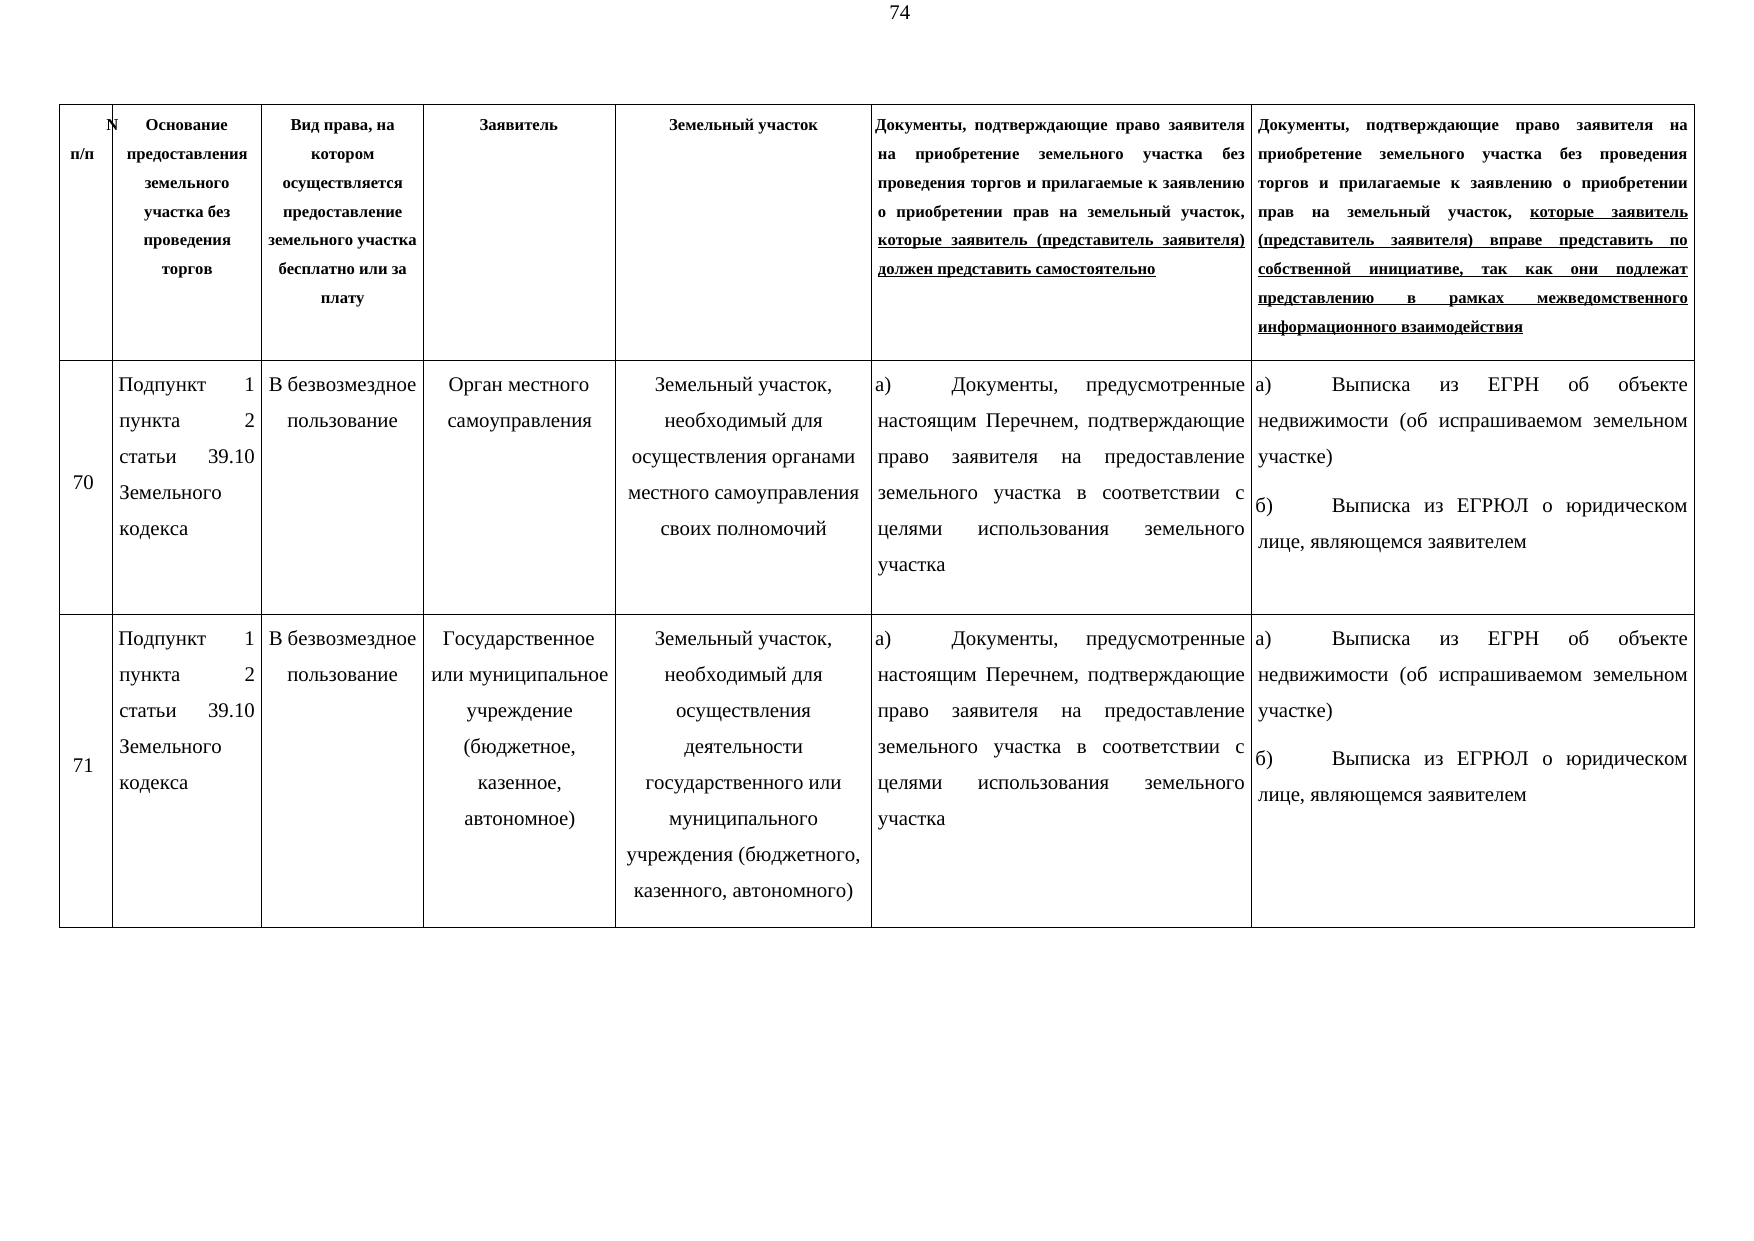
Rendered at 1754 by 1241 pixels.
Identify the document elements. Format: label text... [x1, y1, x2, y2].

table_header Вид права, на котором осуществляется предоставление земельного участка бесплатно или за плату [262, 105, 423, 360]
table_header Заявитель [424, 105, 615, 360]
table_cell Земельный участок, необходимый для осуществления органами местного самоуправления своих полномочий [616, 361, 871, 614]
table_cell [60, 361, 112, 614]
table_cell Государственное или муниципальное учреждение (бюджетное, казенное, автономное) [424, 615, 615, 927]
table_header Земельный участок [616, 105, 871, 360]
table_header Документы, подтверждающие право заявителя на приобретение земельного участка без проведения торгов и прилагаемые к заявлению о приобретении прав на земельный участок, которые заявитель (представитель заявителя) должен представить самостоятельно [872, 105, 1251, 360]
table_cell Подпункт 1 пункта 2 статьи 39.10 Земельного кодекса [113, 615, 261, 927]
table_cell Выписка из ЕГРН об объекте недвижимости (об испрашиваемом земельном участке) Выписка из ЕГРЮЛ о юридическом лице, являющемся заявителем [1252, 615, 1694, 927]
table_cell Выписка из ЕГРН об объекте недвижимости (об испрашиваемом земельном участке) Выписка из ЕГРЮЛ о юридическом лице, являющемся заявителем [1252, 361, 1694, 614]
table_cell Земельный участок, необходимый для осуществления деятельности государственного или муниципального учреждения (бюджетного, казенного, автономного) [616, 615, 871, 927]
table_header Основание предоставления земельного участка без проведения торгов [113, 105, 261, 360]
table_header N п/п [60, 105, 112, 360]
table_cell В безвозмездное пользование [262, 615, 423, 927]
table_header Документы, подтверждающие право заявителя на приобретение земельного участка без проведения торгов и прилагаемые к заявлению о приобретении прав на земельный участок, которые заявитель (представитель заявителя) вправе представить по собственной инициативе, так как они подлежат представлению в рамках межведомственного информационного взаимодействия [1252, 105, 1694, 360]
table_cell Подпункт 1 пункта 2 статьи 39.10 Земельного кодекса [113, 361, 261, 614]
table_cell Орган местного самоуправления [424, 361, 615, 614]
table_cell [60, 615, 112, 927]
table_cell В безвозмездное пользование [262, 361, 423, 614]
